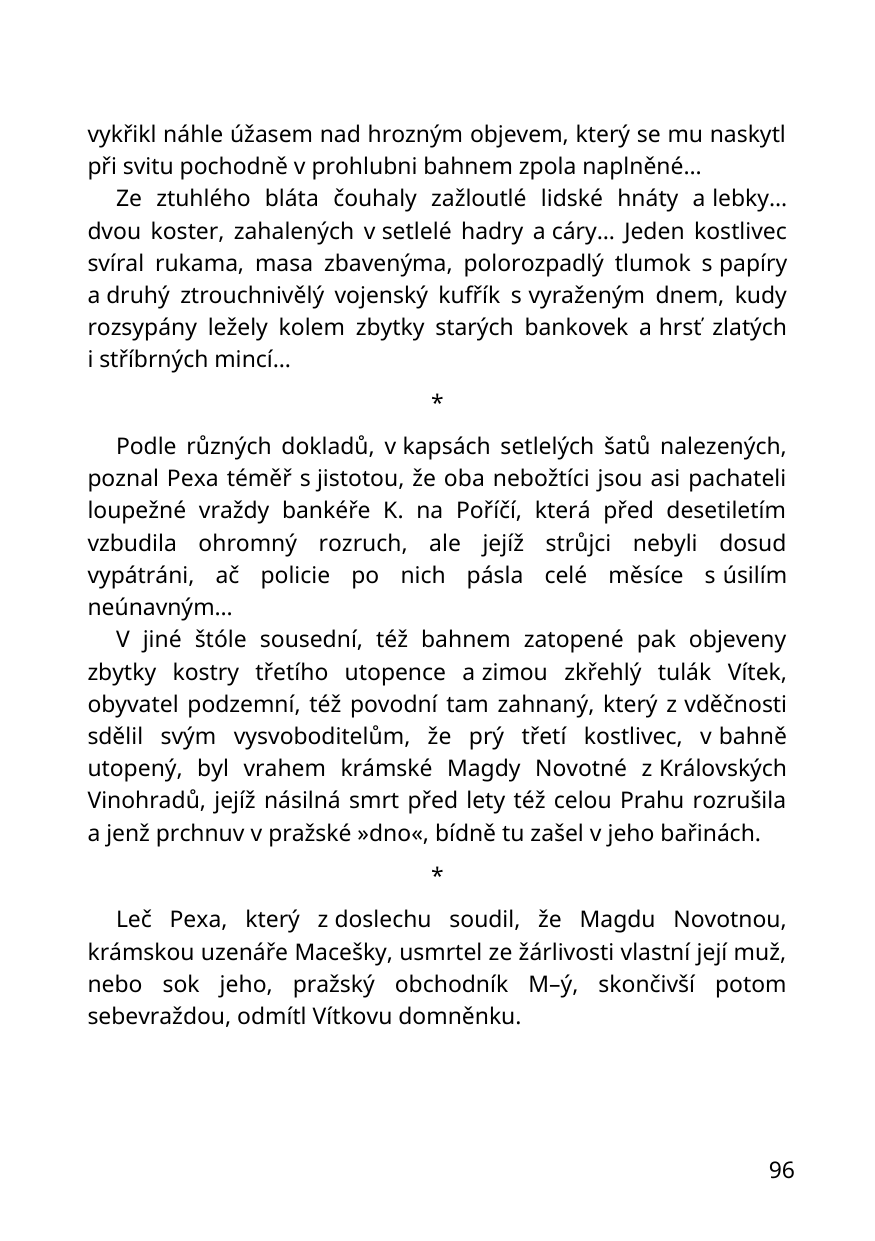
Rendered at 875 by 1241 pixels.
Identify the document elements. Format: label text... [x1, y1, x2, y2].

text Podle různých dokladů, v kapsách setlelých šatů nalezených, poznal Pexa téměř s jistotou, že oba nebožtíci jsou asi pachateli loupežné vraždy bankéře K. na Poříčí, která před desetiletím vzbudila ohromný rozruch, ale jejíž strůjci nebyli dosud vypátráni, ač policie po nich pásla celé měsíce s úsilím neúnavným… [87, 430, 787, 622]
text Ze ztuhlého bláta čouhaly zažloutlé lidské hnáty a lebky… dvou koster, zahalených v setlelé hadry a cáry… Jeden kostlivec svíral rukama, masa zbavenýma, polorozpadlý tlumok s papíry a druhý ztrouchnivělý vojenský kufřík s vyraženým dnem, kudy rozsypány ležely kolem zbytky starých bankovek a hrsť zlatých i stříbrných mincí… [87, 182, 787, 374]
text * [103, 860, 771, 892]
text Leč Pexa, který z doslechu soudil, že Magdu Novotnou, krámskou uzenáře Macešky, usmrtel ze žárlivosti vlastní její muž, nebo sok jeho, pražský obchodník M–ý, skončivší potom sebevraždou, odmítl Vítkovu domněnku. [87, 903, 787, 1031]
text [87, 118, 787, 181]
text * [103, 387, 771, 418]
text V jiné štóle sousední, též bahnem zatopené pak objeveny zbytky kostry třetího utopence a zimou zkřehlý tulák Vítek, obyvatel podzemní, též povodní tam zahnaný, který z vděčnosti sdělil svým vysvoboditelům, že prý třetí kostlivec, v bahně utopený, byl vrahem krámské Magdy Novotné z Královských Vinohradů, jejíž násilná smrt před lety též celou Prahu rozrušila a jenž prchnuv v pražské »dno«, bídně tu zašel v jeho bařinách. [87, 623, 787, 848]
